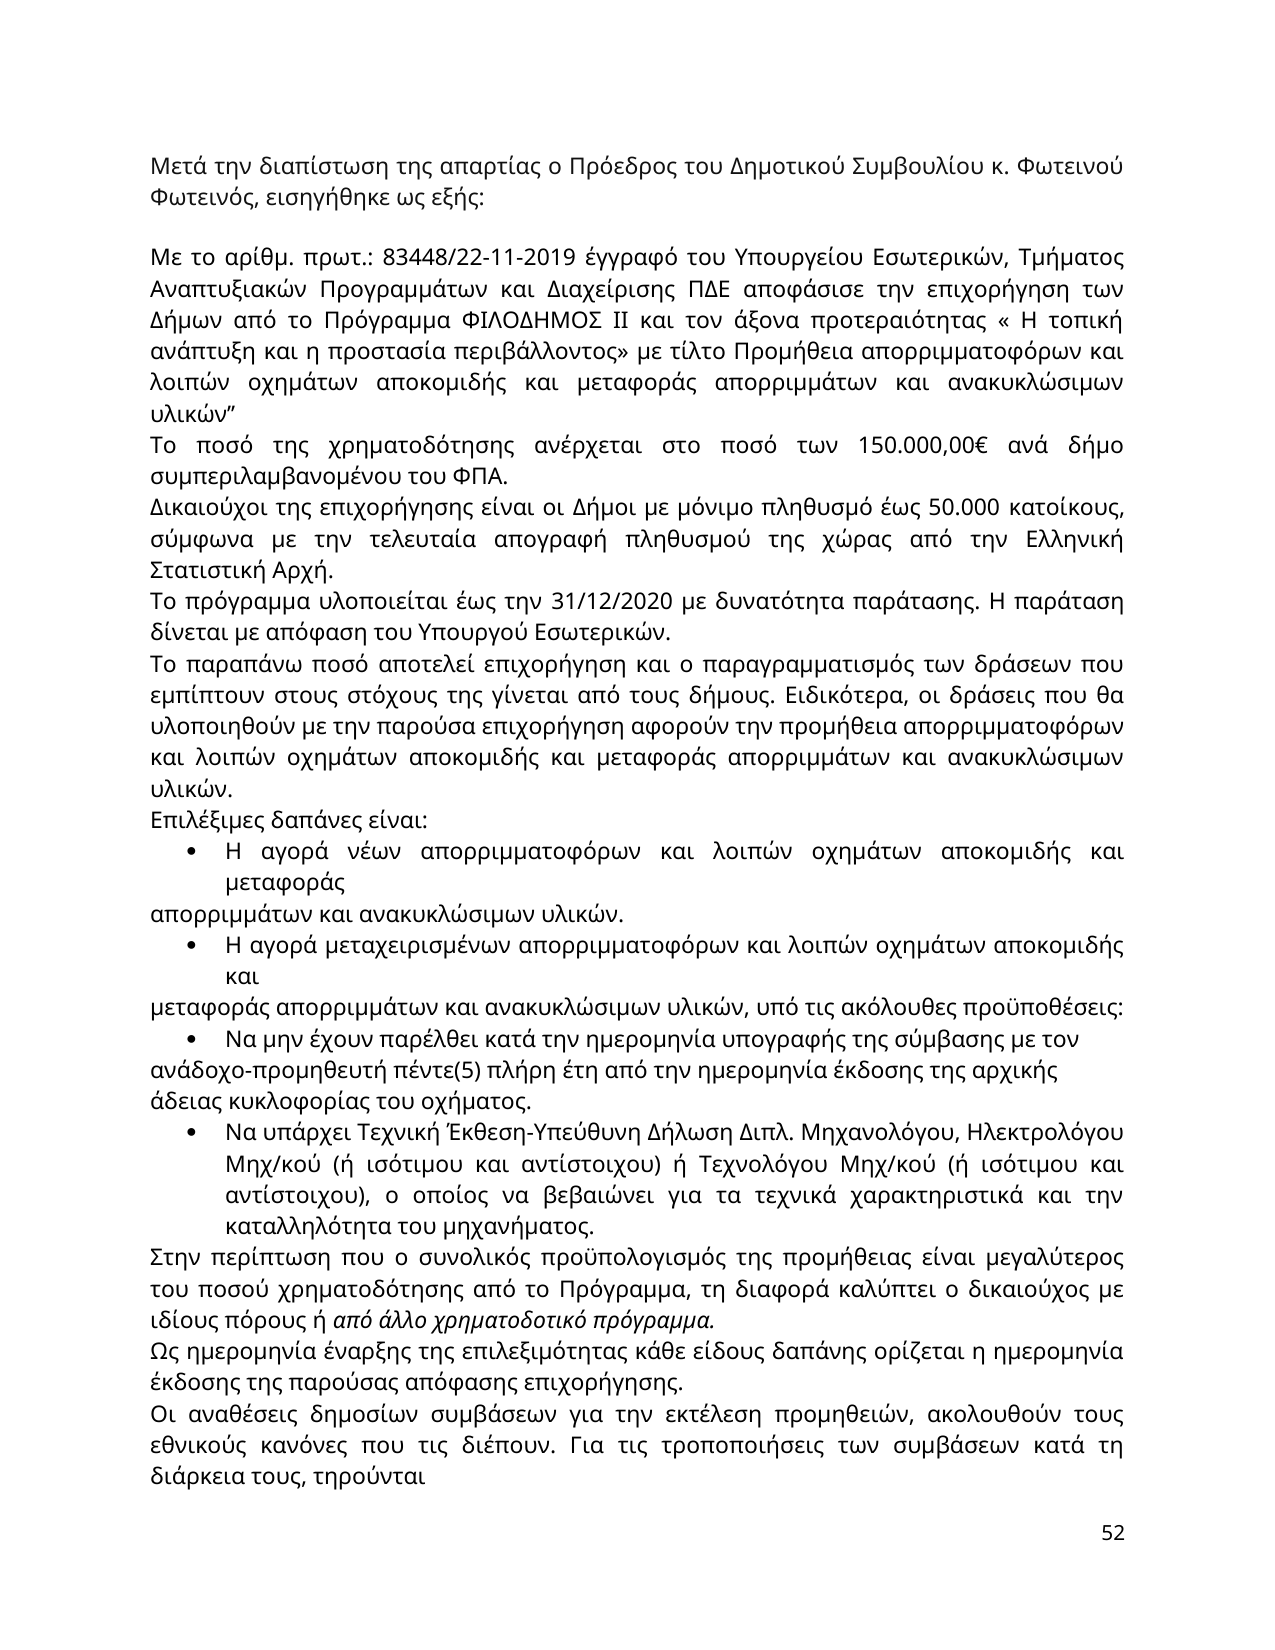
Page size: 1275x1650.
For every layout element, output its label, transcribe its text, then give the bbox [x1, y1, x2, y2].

text Το πρόγραμμα υλοποιείται έως την 31/12/2020 με δυνατότητα παράτασης. Η παράταση δίνεται με απόφαση του Υπουργού Εσωτερικών. [150, 585, 1125, 647]
list Η αγορά νέων απορριμματοφόρων και λοιπών οχημάτων αποκομιδής και μεταφοράς [187, 835, 1125, 897]
text απορριμμάτων και ανακυκλώσιμων υλικών. [150, 897, 1125, 929]
text άδειας κυκλοφορίας του οχήματος. [150, 1085, 1125, 1116]
text Μετά την διαπίστωση της απαρτίας ο Πρόεδρος του Δημοτικού Συμβουλίου κ. Φωτεινού Φωτεινός, εισηγήθηκε ως εξής: [150, 150, 1125, 212]
text Το παραπάνω ποσό αποτελεί επιχορήγηση και ο παραγραμματισμός των δράσεων που εμπίπτουν στους στόχους της γίνεται από τους δήμους. Ειδικότερα, οι δράσεις που θα υλοποιηθούν με την παρούσα επιχορήγηση αφορούν την προμήθεια απορριμματοφόρων και λοιπών οχημάτων αποκομιδής και μεταφοράς απορριμμάτων και ανακυκλώσιμων υλικών. [150, 647, 1125, 804]
text Δικαιούχοι της επιχορήγησης είναι οι Δήμοι με μόνιμο πληθυσμό έως 50.000 κατοίκους, σύμφωνα με την τελευταία απογραφή πληθυσμού της χώρας από την Ελληνική Στατιστική Αρχή. [150, 491, 1125, 585]
text Επιλέξιμες δαπάνες είναι: [150, 804, 1125, 835]
text ανάδοχο-προμηθευτή πέντε(5) πλήρη έτη από την ημερομηνία έκδοσης της αρχικής [150, 1054, 1125, 1085]
text μεταφοράς απορριμμάτων και ανακυκλώσιμων υλικών, υπό τις ακόλουθες προϋποθέσεις: [150, 991, 1125, 1022]
list Η αγορά μεταχειρισμένων απορριμματοφόρων και λοιπών οχημάτων αποκομιδής και [187, 929, 1125, 991]
text Το ποσό της χρηματοδότησης ανέρχεται στο ποσό των 150.000,00€ ανά δήμο συμπεριλαμβανομένου του ΦΠΑ. [150, 429, 1125, 491]
text Με το αρίθμ. πρωτ.: 83448/22-11-2019 έγγραφό του Υπουργείου Εσωτερικών, Τμήματος Αναπτυξιακών Προγραμμάτων και Διαχείρισης ΠΔΕ αποφάσισε την επιχορήγηση των Δήμων από το Πρόγραμμα ΦΙΛΟΔΗΜΟΣ ΙΙ και τον άξονα προτεραιότητας « Η τοπική ανάπτυξη και η προστασία περιβάλλοντος» με τίλτο Προμήθεια απορριμματοφόρων και λοιπών οχημάτων αποκομιδής και μεταφοράς απορριμμάτων και ανακυκλώσιμων υλικών’’ [150, 241, 1125, 429]
list Να υπάρχει Τεχνική Έκθεση-Υπεύθυνη Δήλωση Διπλ. Μηχανολόγου, Ηλεκτρολόγου Μηχ/κού (ή ισότιμου και αντίστοιχου) ή Τεχνολόγου Μηχ/κού (ή ισότιμου και αντίστοιχου), ο οποίος να βεβαιώνει για τα τεχνικά χαρακτηριστικά και την καταλληλότητα του μηχανήματος. [187, 1116, 1125, 1241]
text Οι αναθέσεις δημοσίων συμβάσεων για την εκτέλεση προμηθειών, ακολουθούν τους εθνικούς κανόνες που τις διέπουν. Για τις τροποποιήσεις των συμβάσεων κατά τη διάρκεια τους, τηρούνται [150, 1397, 1125, 1491]
list Να μην έχουν παρέλθει κατά την ημερομηνία υπογραφής της σύμβασης με τον [187, 1022, 1125, 1054]
text Στην περίπτωση που ο συνολικός προϋπολογισμός της προμήθειας είναι μεγαλύτερος του ποσού χρηματοδότησης από το Πρόγραμμα, τη διαφορά καλύπτει ο δικαιούχος με ιδίους πόρους ή από άλλο χρηματοδοτικό πρόγραμμα. [150, 1241, 1125, 1335]
text Ως ημερομηνία έναρξης της επιλεξιμότητας κάθε είδους δαπάνης ορίζεται η ημερομηνία έκδοσης της παρούσας απόφασης επιχορήγησης. [150, 1335, 1125, 1397]
